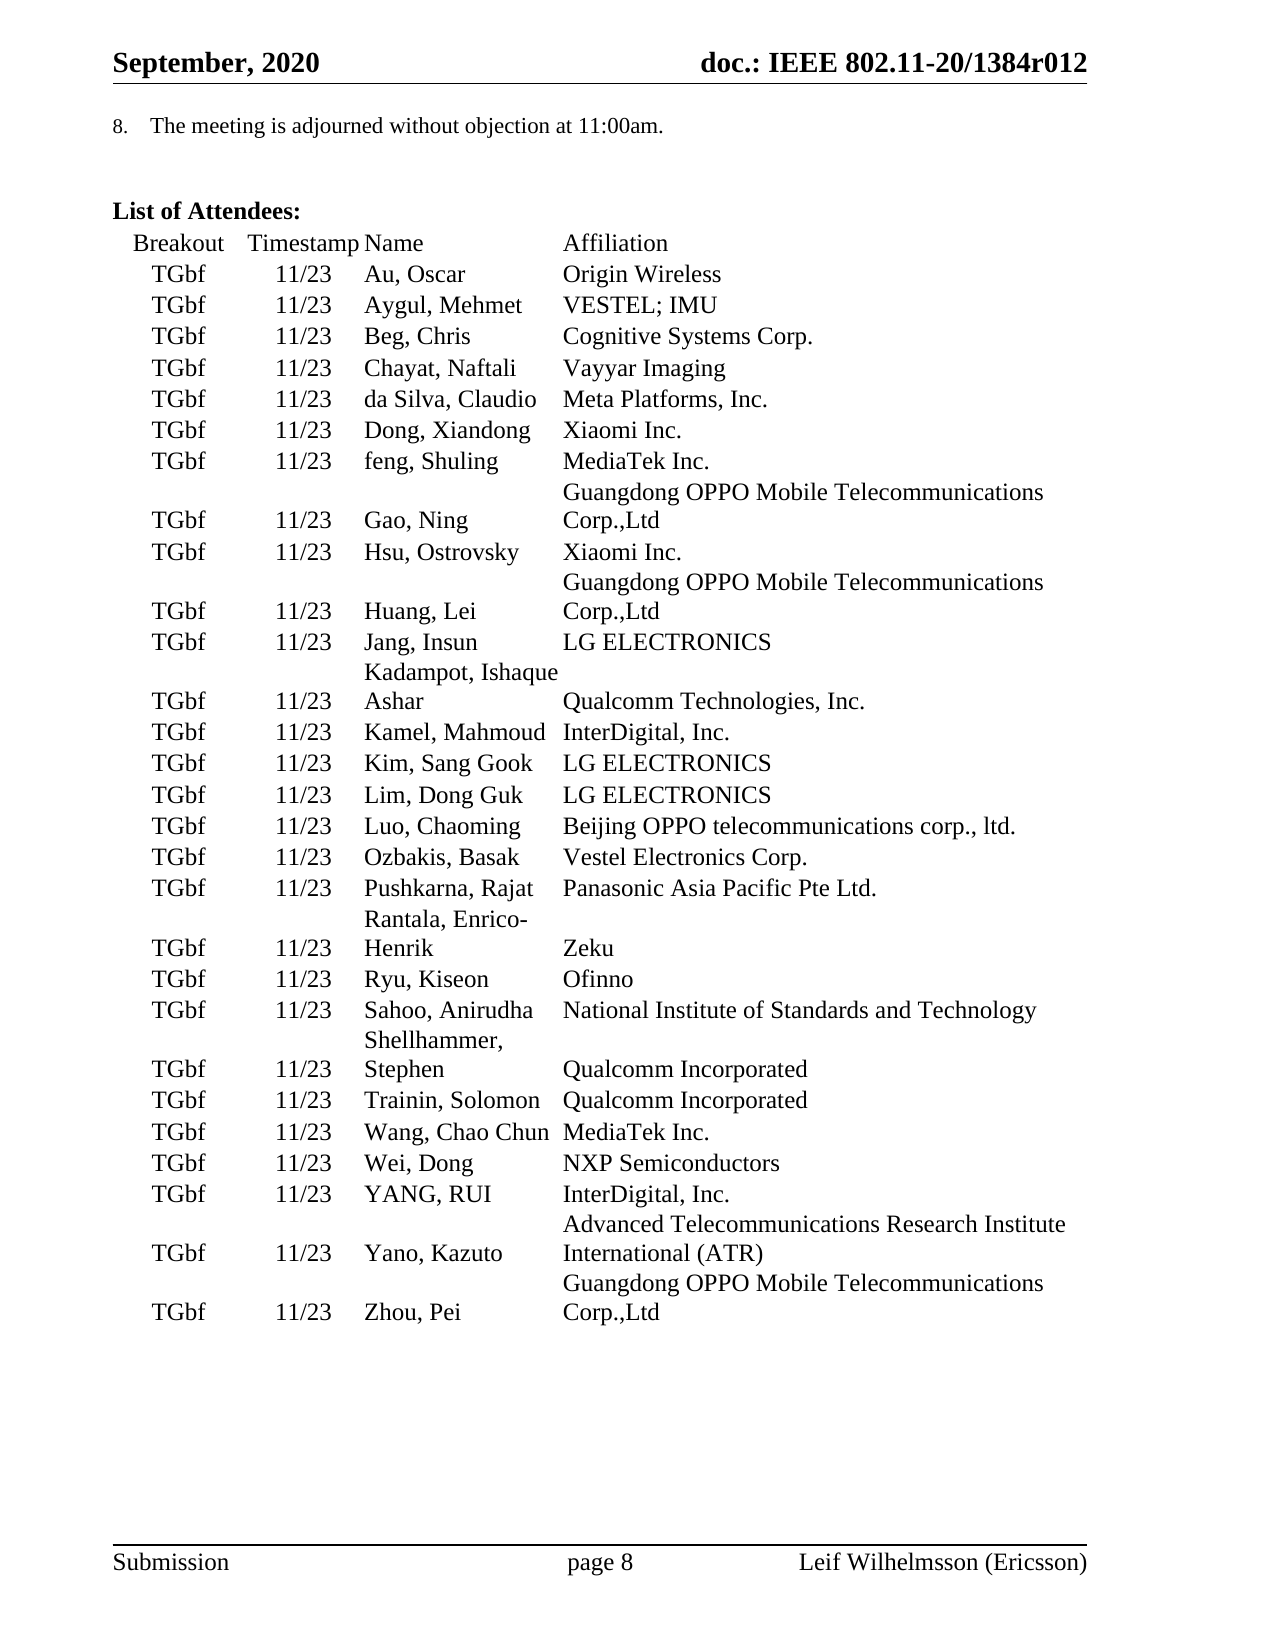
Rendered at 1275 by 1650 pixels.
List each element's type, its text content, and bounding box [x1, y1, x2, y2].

table_cell TGbf [113, 288, 244, 319]
table_header Name [362, 225, 561, 256]
table_cell 11/23 [244, 1208, 362, 1267]
table_cell National Institute of Standards and Technology [561, 993, 1083, 1024]
table_cell Vayyar Imaging [561, 350, 1083, 381]
list The meeting is adjourned without objection at 11:00am. [112, 112, 1087, 139]
table_cell Qualcomm Incorporated [561, 1083, 1083, 1114]
table_cell Wang, Chao Chun [362, 1114, 561, 1145]
table_cell VESTEL; IMU [561, 288, 1083, 319]
table_cell TGbf [113, 475, 244, 534]
table_cell TGbf [113, 809, 244, 840]
table_cell 11/23 [244, 993, 362, 1024]
table_cell Wei, Dong [362, 1145, 561, 1177]
table_cell feng, Shuling [362, 444, 561, 475]
table_cell TGbf [113, 1208, 244, 1267]
table_cell Huang, Lei [362, 565, 561, 624]
table_cell 11/23 [244, 902, 362, 961]
table_cell TGbf [113, 746, 244, 777]
table_cell Guangdong OPPO Mobile Telecommunications Corp.,Ltd [561, 475, 1083, 534]
table_cell Yano, Kazuto [362, 1208, 561, 1267]
table_cell da Silva, Claudio [362, 381, 561, 413]
table_cell Xiaomi Inc. [561, 534, 1083, 565]
table_cell Zhou, Pei [362, 1267, 561, 1326]
table_cell 11/23 [244, 256, 362, 288]
table_cell Vestel Electronics Corp. [561, 840, 1083, 871]
table_cell Beijing OPPO telecommunications corp., ltd. [561, 809, 1083, 840]
table_cell 11/23 [244, 715, 362, 746]
table_cell 11/23 [244, 809, 362, 840]
table_cell Kim, Sang Gook [362, 746, 561, 777]
table_cell YANG, RUI [362, 1177, 561, 1208]
table_cell 11/23 [244, 381, 362, 413]
table_cell TGbf [113, 1267, 244, 1326]
table_cell InterDigital, Inc. [561, 1177, 1083, 1208]
table_cell NXP Semiconductors [561, 1145, 1083, 1177]
table_cell Aygul, Mehmet [362, 288, 561, 319]
table_cell 11/23 [244, 444, 362, 475]
table_cell Kadampot, Ishaque Ashar [362, 656, 561, 715]
table_cell TGbf [113, 993, 244, 1024]
table_cell Au, Oscar [362, 256, 561, 288]
table_cell Qualcomm Incorporated [561, 1024, 1083, 1083]
table_cell TGbf [113, 1145, 244, 1177]
table_cell Kamel, Mahmoud [362, 715, 561, 746]
table_cell Chayat, Naftali [362, 350, 561, 381]
table_cell 11/23 [244, 475, 362, 534]
table_cell Shellhammer, Stephen [362, 1024, 561, 1083]
table_cell 11/23 [244, 746, 362, 777]
table_cell Origin Wireless [561, 256, 1083, 288]
table_cell 11/23 [244, 656, 362, 715]
table_cell Panasonic Asia Pacific Pte Ltd. [561, 871, 1083, 902]
table_cell 11/23 [244, 288, 362, 319]
table_cell 11/23 [244, 871, 362, 902]
table_cell 11/23 [244, 1177, 362, 1208]
table_cell LG ELECTRONICS [561, 777, 1083, 808]
table_cell 11/23 [244, 625, 362, 656]
table_cell 11/23 [244, 961, 362, 993]
table_cell TGbf [113, 715, 244, 746]
table_cell 11/23 [244, 565, 362, 624]
table_cell 11/23 [244, 534, 362, 565]
table_cell Advanced Telecommunications Research Institute International (ATR) [561, 1208, 1083, 1267]
table_header Breakout [113, 225, 244, 256]
table_cell Ryu, Kiseon [362, 961, 561, 993]
table_cell TGbf [113, 413, 244, 444]
table_cell Hsu, Ostrovsky [362, 534, 561, 565]
table_cell 11/23 [244, 1083, 362, 1114]
table_cell Zeku [561, 902, 1083, 961]
table_header Affiliation [561, 225, 1083, 256]
table_cell 11/23 [244, 319, 362, 350]
table_cell Guangdong OPPO Mobile Telecommunications Corp.,Ltd [561, 1267, 1083, 1326]
table_cell TGbf [113, 625, 244, 656]
table_cell Ozbakis, Basak [362, 840, 561, 871]
table_cell 11/23 [244, 1024, 362, 1083]
table_cell TGbf [113, 534, 244, 565]
table_cell TGbf [113, 1177, 244, 1208]
table_cell Jang, Insun [362, 625, 561, 656]
table_cell Qualcomm Technologies, Inc. [561, 656, 1083, 715]
table_cell Trainin, Solomon [362, 1083, 561, 1114]
table_cell Rantala, Enrico-Henrik [362, 902, 561, 961]
text List of Attendees: [112, 196, 1087, 225]
table_cell 11/23 [244, 413, 362, 444]
table_header Timestamp [244, 225, 362, 256]
table_cell TGbf [113, 319, 244, 350]
table_cell Beg, Chris [362, 319, 561, 350]
table_cell Guangdong OPPO Mobile Telecommunications Corp.,Ltd [561, 565, 1083, 624]
table_cell Meta Platforms, Inc. [561, 381, 1083, 413]
table_cell LG ELECTRONICS [561, 746, 1083, 777]
table_cell Xiaomi Inc. [561, 413, 1083, 444]
table_cell TGbf [113, 565, 244, 624]
table_cell 11/23 [244, 1114, 362, 1145]
table_cell TGbf [113, 777, 244, 808]
table_cell TGbf [113, 1024, 244, 1083]
table_cell 11/23 [244, 1267, 362, 1326]
table_cell TGbf [113, 656, 244, 715]
table_cell TGbf [113, 902, 244, 961]
table_cell TGbf [113, 256, 244, 288]
table_cell MediaTek Inc. [561, 444, 1083, 475]
table_cell Lim, Dong Guk [362, 777, 561, 808]
table_cell TGbf [113, 961, 244, 993]
table_cell Gao, Ning [362, 475, 561, 534]
table_cell TGbf [113, 350, 244, 381]
table_cell 11/23 [244, 777, 362, 808]
table_cell TGbf [113, 444, 244, 475]
table_cell TGbf [113, 840, 244, 871]
table_cell Cognitive Systems Corp. [561, 319, 1083, 350]
table_cell TGbf [113, 871, 244, 902]
table_cell TGbf [113, 1083, 244, 1114]
table_cell MediaTek Inc. [561, 1114, 1083, 1145]
table_cell Sahoo, Anirudha [362, 993, 561, 1024]
table_cell 11/23 [244, 1145, 362, 1177]
table_cell Dong, Xiandong [362, 413, 561, 444]
table_cell Pushkarna, Rajat [362, 871, 561, 902]
table_cell TGbf [113, 1114, 244, 1145]
table_cell 11/23 [244, 840, 362, 871]
table_cell Luo, Chaoming [362, 809, 561, 840]
table_cell TGbf [113, 381, 244, 413]
table_cell Ofinno [561, 961, 1083, 993]
table_cell LG ELECTRONICS [561, 625, 1083, 656]
table_cell InterDigital, Inc. [561, 715, 1083, 746]
table_cell 11/23 [244, 350, 362, 381]
